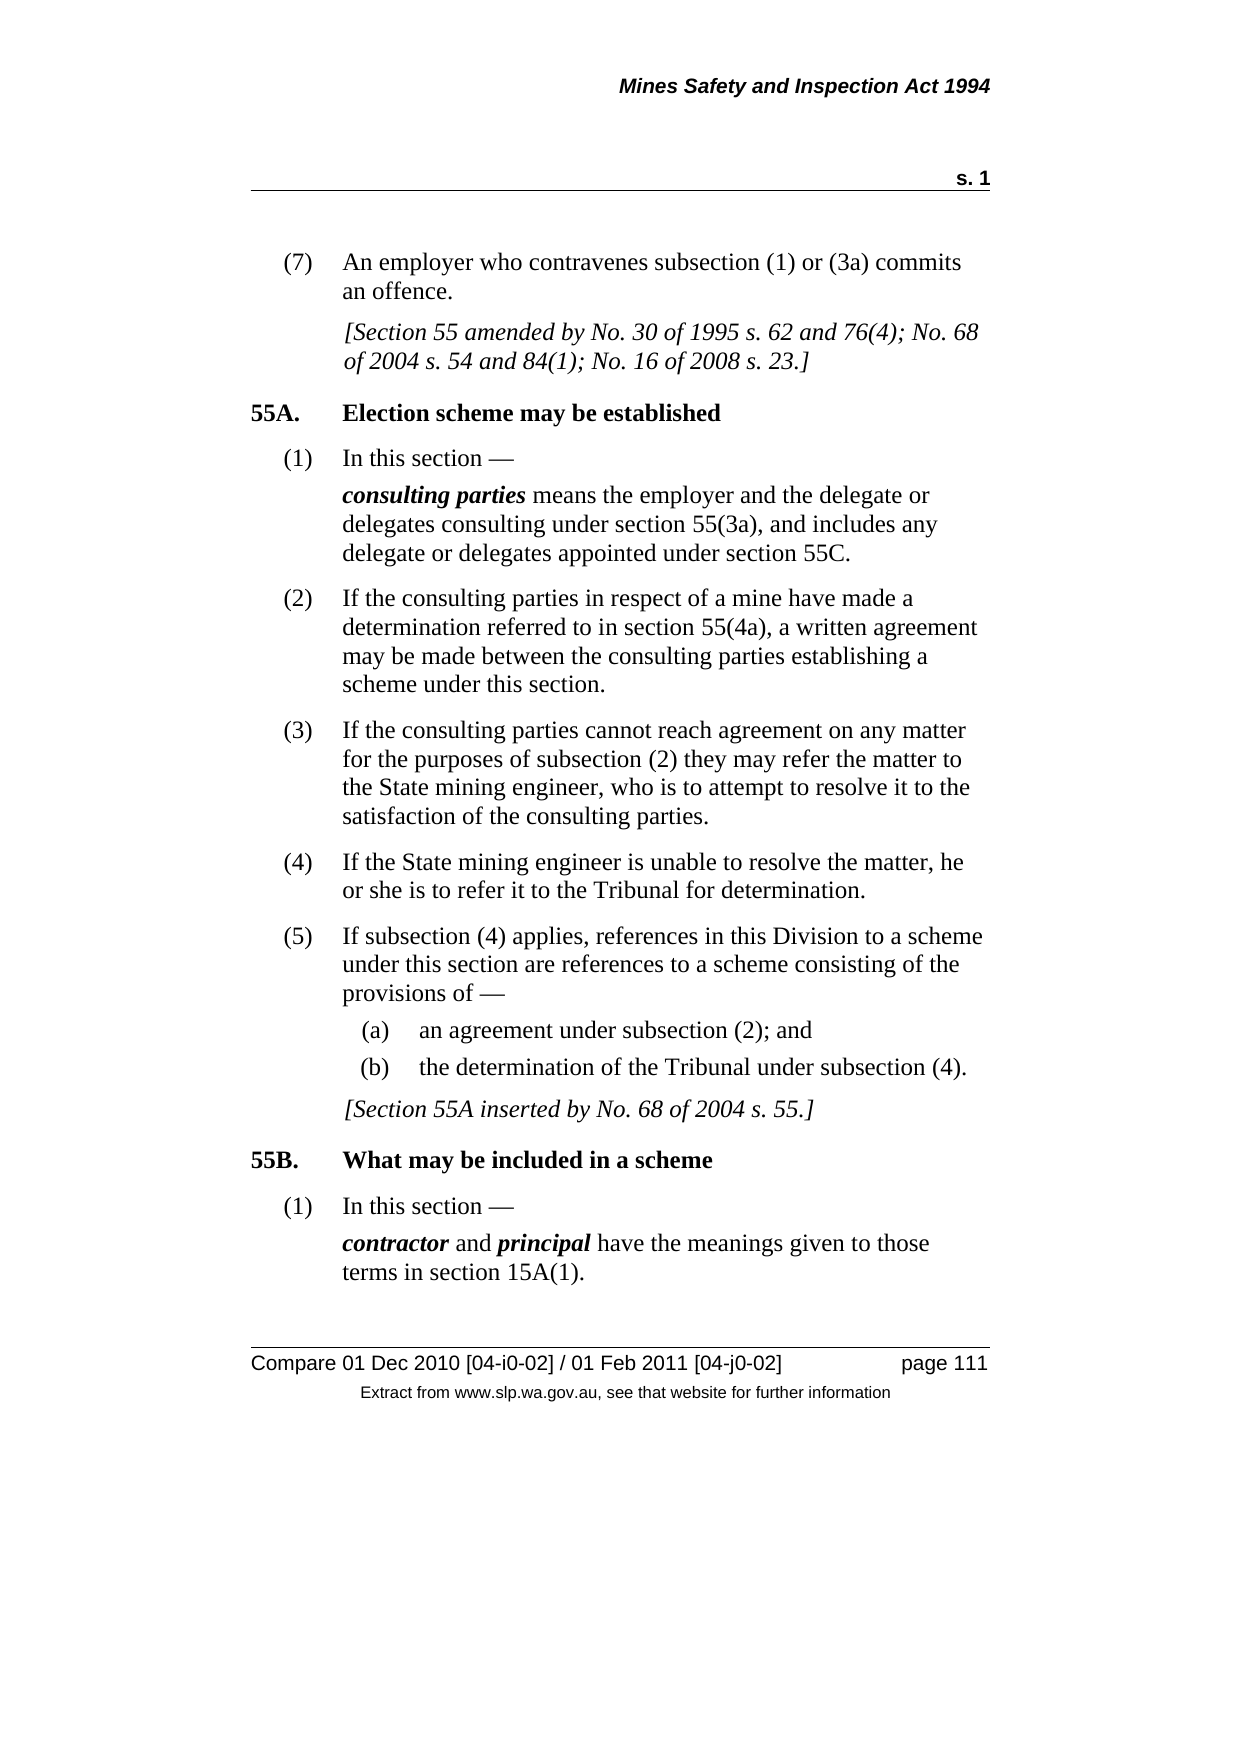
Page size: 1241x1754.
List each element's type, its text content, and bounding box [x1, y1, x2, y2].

text (3) If the consulting parties cannot reach agreement on any matter for the purposes of subsection (2) they may refer the matter to the State mining engineer, who is to attempt to resolve it to the satisfaction of the consulting parties. [251, 715, 990, 830]
text (2) If the consulting parties in respect of a mine have made a determination referred to in section 55(4a), a written agreement may be made between the consulting parties establishing a scheme under this section. [251, 583, 990, 698]
text contractor and principal have the meanings given to those terms in section 15A(1). [251, 1228, 990, 1285]
text (1) In this section — [251, 1191, 990, 1219]
subtitle 55A. Election scheme may be established [251, 398, 990, 427]
text (7) An employer who contravenes subsection (1) or (3a) commits an offence. [251, 247, 990, 305]
text consulting parties means the employer and the delegate or delegates consulting under section 55(3a), and includes any delegate or delegates appointed under section 55C. [251, 480, 990, 567]
text [Section 55A inserted by No. 68 of 2004 s. 55.] [251, 1094, 990, 1122]
text (1) In this section — [251, 443, 990, 472]
text [Section 55 amended by No. 30 of 1995 s. 62 and 76(4); No. 68 of 2004 s. 54 and 84(1); No. 16 of 2008 s. 23.] [251, 317, 990, 375]
text (4) If the State mining engineer is unable to resolve the matter, he or she is to refer it to the Tribunal for determination. [251, 847, 990, 904]
text (a) an agreement under subsection (2); and [251, 1015, 990, 1044]
text (5) If subsection (4) applies, references in this Division to a scheme under this section are references to a scheme consisting of the provisions of — [251, 921, 990, 1007]
subtitle 55B. What may be included in a scheme [251, 1145, 990, 1174]
text (b) the determination of the Tribunal under subsection (4). [251, 1052, 990, 1081]
